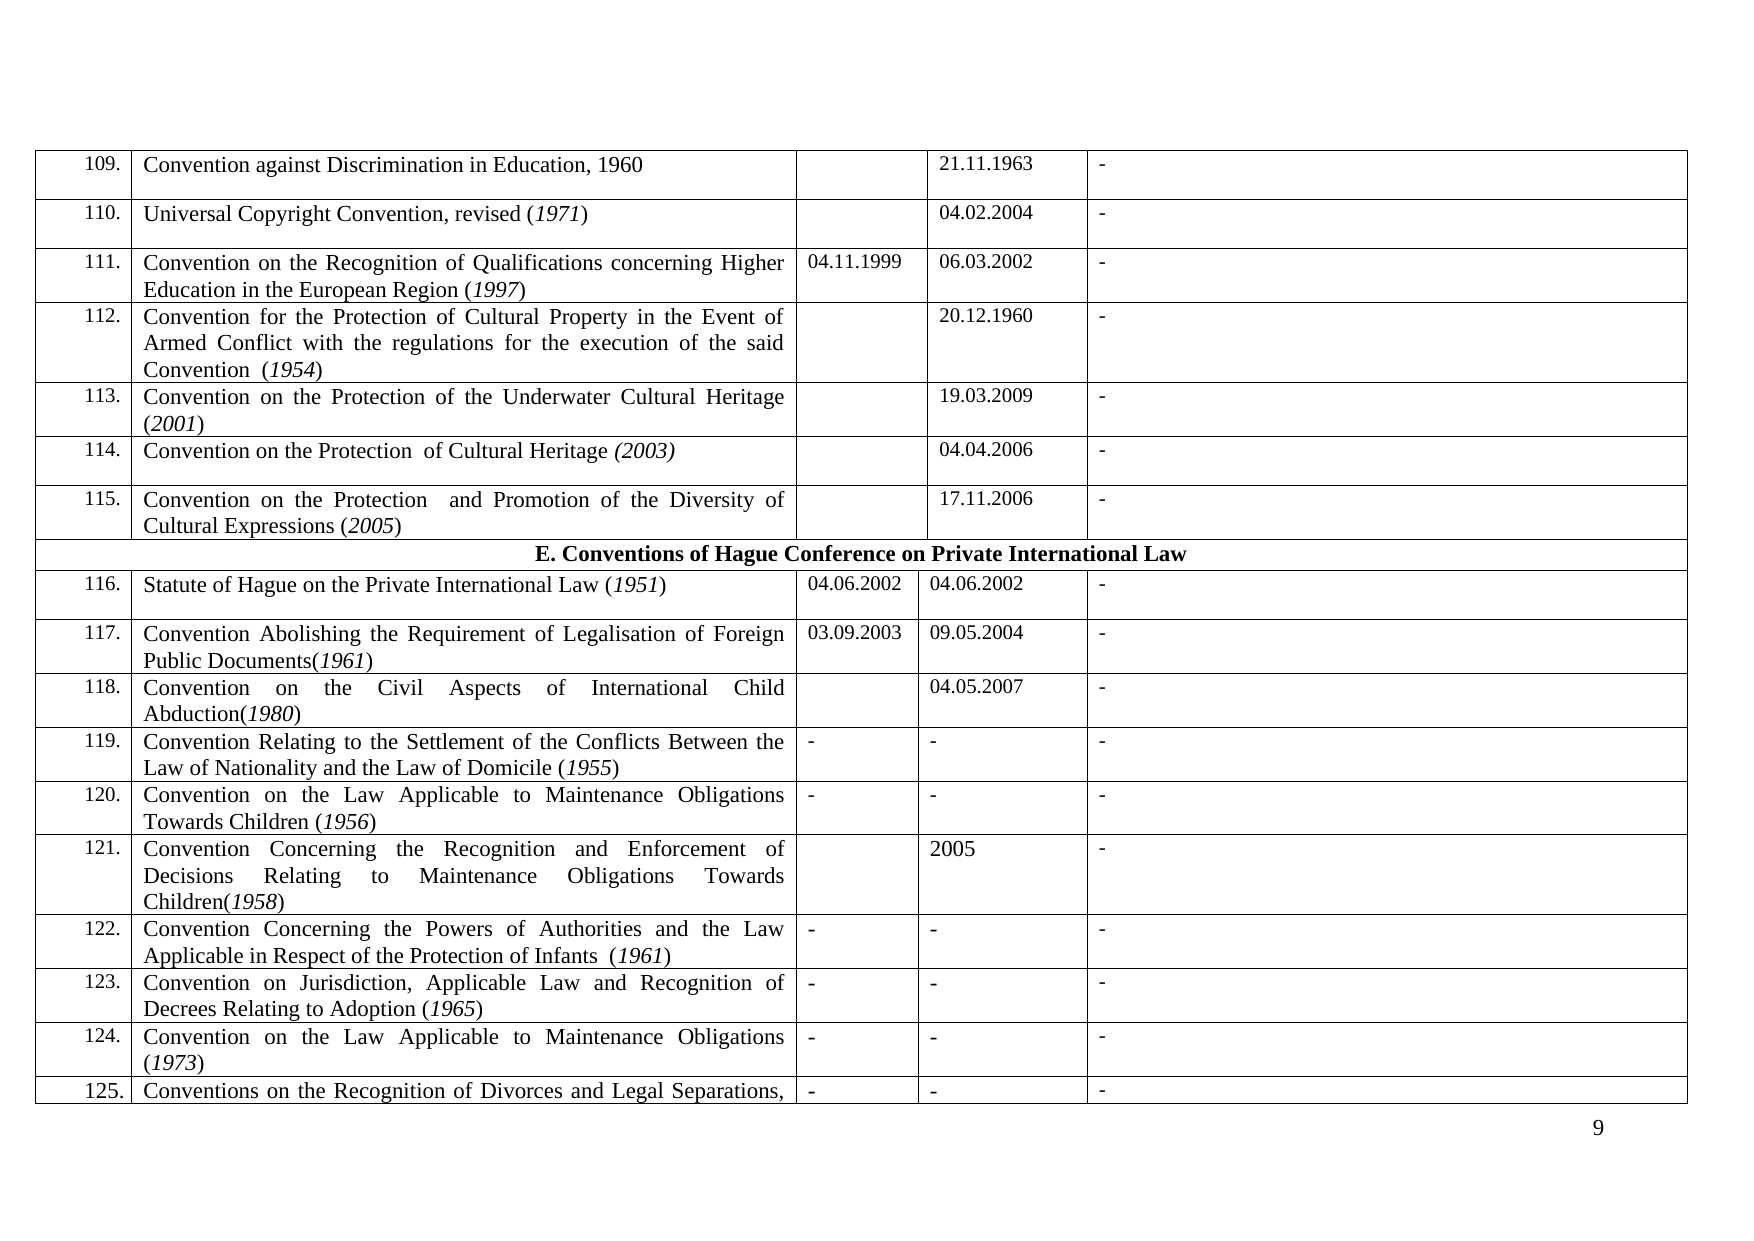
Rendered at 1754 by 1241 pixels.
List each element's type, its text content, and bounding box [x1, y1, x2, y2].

table_cell - [919, 728, 1087, 781]
table_cell 06.03.2002 [928, 249, 1087, 302]
table_cell 21.11.1963 [928, 151, 1087, 199]
table_cell - [1088, 571, 1687, 619]
table_cell [797, 486, 927, 539]
table_cell Statute of Hague on the Private International Law (1951) [132, 571, 796, 619]
table_cell 2005 [919, 835, 1087, 914]
table_cell [36, 486, 131, 539]
table_cell 04.04.2006 [928, 437, 1087, 485]
table_cell - [1088, 1077, 1687, 1103]
table_cell 09.05.2004 [919, 620, 1087, 673]
table_cell [36, 1077, 131, 1103]
table_cell E. Conventions of Hague Conference on Private International Law [36, 540, 1687, 570]
table_cell [797, 437, 927, 485]
table_cell - [1088, 151, 1687, 199]
table_cell Convention Abolishing the Requirement of Legalisation of Foreign Public Documents(1961) [132, 620, 796, 673]
table_cell - [919, 782, 1087, 834]
table_cell 17.11.2006 [928, 486, 1087, 539]
table_cell 20.12.1960 [928, 303, 1087, 382]
table_cell - [919, 1077, 1087, 1103]
table_cell Convention Relating to the Settlement of the Conflicts Between the Law of Nationality and the Law of Domicile (1955) [132, 728, 796, 781]
table_cell Convention on the Law Applicable to Maintenance Obligations Towards Children (1956) [132, 782, 796, 834]
table_cell [797, 835, 918, 914]
table_cell [36, 437, 131, 485]
table_cell 19.03.2009 [928, 383, 1087, 436]
table_cell - [797, 728, 918, 781]
table_cell - [919, 1023, 1087, 1076]
table_cell - [1088, 782, 1687, 834]
table_cell Convention Concerning the Powers of Authorities and the Law Applicable in Respect of the Protection of Infants (1961) [132, 915, 796, 968]
table_cell - [1088, 915, 1687, 968]
table_cell Convention on the Civil Aspects of International Child Abduction(1980) [132, 674, 796, 727]
table_cell [36, 674, 131, 727]
table_cell - [1088, 620, 1687, 673]
table_cell - [1088, 486, 1687, 539]
table_cell 04.11.1999 [797, 249, 927, 302]
table_cell [36, 728, 131, 781]
table_cell - [1088, 1023, 1687, 1076]
table_cell 04.06.2002 [919, 571, 1087, 619]
table_cell - [797, 1077, 918, 1103]
table_cell [36, 620, 131, 673]
table_cell Convention Concerning the Recognition and Enforcement of Decisions Relating to Maintenance Obligations Towards Children(1958) [132, 835, 796, 914]
table_cell - [919, 915, 1087, 968]
table_cell - [1088, 728, 1687, 781]
table_cell [36, 383, 131, 436]
table_cell Convention against Discrimination in Education, 1960 [132, 151, 796, 199]
table_cell [797, 151, 927, 199]
table_cell [797, 303, 927, 382]
table_cell [797, 200, 927, 248]
table_cell Convention on the Recognition of Qualifications concerning Higher Education in the European Region (1997) [132, 249, 796, 302]
table_cell Convention on the Protection of Cultural Heritage (2003) [132, 437, 796, 485]
table_cell - [1088, 383, 1687, 436]
table_cell [36, 969, 131, 1022]
table_cell 03.09.2003 [797, 620, 918, 673]
table_cell [36, 151, 131, 199]
table_cell [36, 249, 131, 302]
table_cell [36, 200, 131, 248]
table_cell [797, 383, 927, 436]
table_cell - [1088, 437, 1687, 485]
table_cell - [797, 782, 918, 834]
table_cell 04.06.2002 [797, 571, 918, 619]
table_cell - [1088, 674, 1687, 727]
table_cell [36, 571, 131, 619]
table_cell - [797, 969, 918, 1022]
table_cell Universal Copyright Convention, revised (1971) [132, 200, 796, 248]
table_cell 04.05.2007 [919, 674, 1087, 727]
table_cell Convention on the Law Applicable to Maintenance Obligations (1973) [132, 1023, 796, 1076]
table_cell - [1088, 303, 1687, 382]
table_cell - [797, 915, 918, 968]
table_cell Convention for the Protection of Cultural Property in the Event of Armed Conflict with the regulations for the execution of the said Convention (1954) [132, 303, 796, 382]
table_cell [36, 782, 131, 834]
table_cell - [919, 969, 1087, 1022]
table_cell - [1088, 249, 1687, 302]
table_cell [36, 915, 131, 968]
table_cell [36, 303, 131, 382]
table_cell - [1088, 200, 1687, 248]
table_cell [797, 674, 918, 727]
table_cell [132, 1077, 796, 1103]
table_cell Convention on Jurisdiction, Applicable Law and Recognition of Decrees Relating to Adoption (1965) [132, 969, 796, 1022]
table_cell [36, 835, 131, 914]
table_cell [36, 1023, 131, 1076]
table_cell - [797, 1023, 918, 1076]
table_cell 04.02.2004 [928, 200, 1087, 248]
table_cell - [1088, 969, 1687, 1022]
table_cell - [1088, 835, 1687, 914]
table_cell Convention on the Protection and Promotion of the Diversity of Cultural Expressions (2005) [132, 486, 796, 539]
table_cell Convention on the Protection of the Underwater Cultural Heritage (2001) [132, 383, 796, 436]
